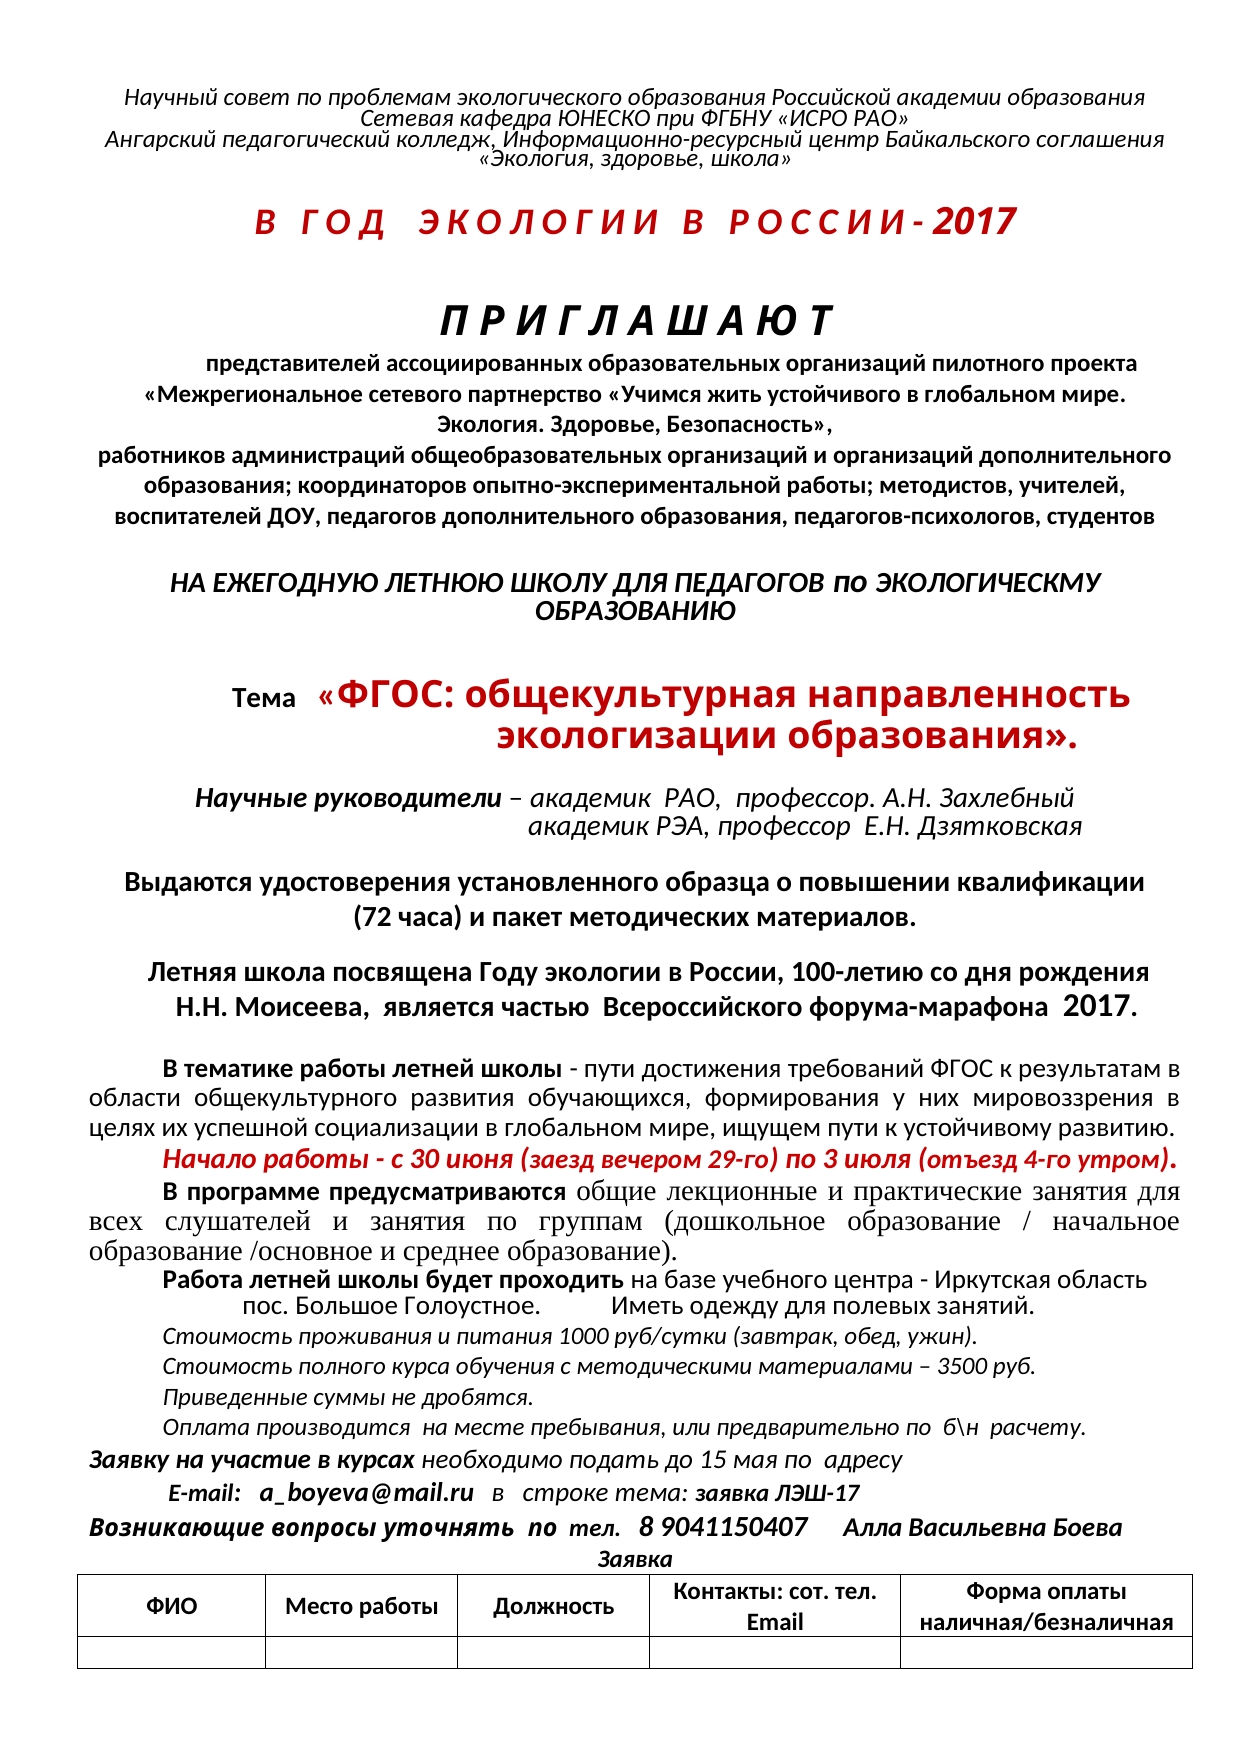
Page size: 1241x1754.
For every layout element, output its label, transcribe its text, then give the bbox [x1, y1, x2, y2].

text Заявка [89, 1543, 1181, 1574]
text Ангарский педагогический колледж, Информационно-ресурсный центр Байкальского соглашения «Экология, здоровье, школа» [89, 131, 1181, 173]
text Стоимость полного курса обучения с методическими материалами – 3500 руб. [89, 1350, 1181, 1381]
text В Г О Д Э К О Л О Г И И В Р О С С И И - 2017 [89, 194, 1181, 245]
text П Р И Г Л А Ш А Ю Т [89, 291, 1181, 348]
text Начало работы - с 30 июня (заезд вечером 29-го) по 3 июля (отъезд 4-го утром). [89, 1143, 1196, 1176]
text работников администраций общеобразовательных организаций и организаций дополнительного образования; координаторов опытно-экспериментальной работы; методистов, учителей, воспитателей ДОУ, педагогов дополнительного образования, педагогов-психологов, студентов [89, 439, 1181, 531]
table_header ФИО [78, 1575, 265, 1636]
table_header Должность [458, 1575, 649, 1636]
text академик РЭА, профессор Е.Н. Дзятковская [310, 813, 1181, 842]
text Тема «ФГОС: общекультурная направленность [232, 674, 1181, 715]
table_header Место работы [266, 1575, 457, 1636]
text экологизации образования». [232, 715, 1181, 756]
text Сетевая кафедра ЮНЕСКО при ФГБНУ «ИСРО РАО» [89, 110, 1181, 131]
text Стоимость проживания и питания 1000 руб/сутки (завтрак, обед, ужин). [89, 1320, 1181, 1350]
text В тематике работы летней школы - пути достижения требований ФГОС к результатам в области общекультурного развития обучающихся, формирования у них мировоззрения в целях их успешной социализации в глобальном мире, ищущем пути к устойчивому развитию. [89, 1054, 1181, 1143]
text E-mail: a_boyeva@mail.ru в строке тема: заявка ЛЭШ-17 [89, 1475, 1181, 1508]
text Заявку на участие в курсах необходимо подать до 15 мая по адресу [89, 1442, 1181, 1475]
table_cell [650, 1637, 900, 1668]
text пос. Большое Голоустное. Иметь одежду для полевых занятий. [162, 1293, 1181, 1320]
text Летняя школа посвящена Году экологии в России, 100-летию со дня рождения [89, 956, 1181, 987]
table_cell [901, 1637, 1192, 1668]
text представителей ассоциированных образовательных организаций пилотного проекта «Межрегиональное сетевого партнерство «Учимся жить устойчивого в глобальном мире. Экология. Здоровье, Безопасность», [89, 348, 1181, 439]
text Оплата производится на месте пребывания, или предварительно по б\н расчету. [89, 1411, 1181, 1442]
table_header Контакты: сот. тел. Email [650, 1575, 900, 1636]
text (72 часа) и пакет методических материалов. [89, 898, 1181, 934]
text Выдаются удостоверения установленного образца о повышении квалификации [89, 863, 1181, 898]
text Научный совет по проблемам экологического образования Российской академии образования [89, 89, 1181, 110]
text НА ЕЖЕГОДНУЮ ЛЕТНЮЮ ШКОЛУ ДЛЯ ПЕДАГОГОВ по ЭКОЛОГИЧЕСКМУ ОБРАЗОВАНИЮ [89, 566, 1181, 627]
text Научные руководители – академик РАО, профессор. А.Н. Захлебный [89, 785, 1181, 813]
table_cell [266, 1637, 457, 1668]
text Возникающие вопросы уточнять по тел. 8 9041150407 Алла Васильевна Боева [89, 1508, 1181, 1543]
table_cell [78, 1637, 265, 1668]
text Приведенные суммы не дробятся. [89, 1381, 1181, 1411]
table_cell [458, 1637, 649, 1668]
table_header Форма оплаты наличная/безналичная [901, 1575, 1192, 1636]
text Работа летней школы будет проходить на базе учебного центра - Иркутская область [89, 1267, 1181, 1293]
text В программе предусматриваются общие лекционные и практические занятия для всех слушателей и занятия по группам (дошкольное образование / начальное образование /основное и среднее образование). [89, 1176, 1181, 1267]
text Н.Н. Моисеева, является частью Всероссийского форума-марафона 2017. [89, 987, 1181, 1024]
